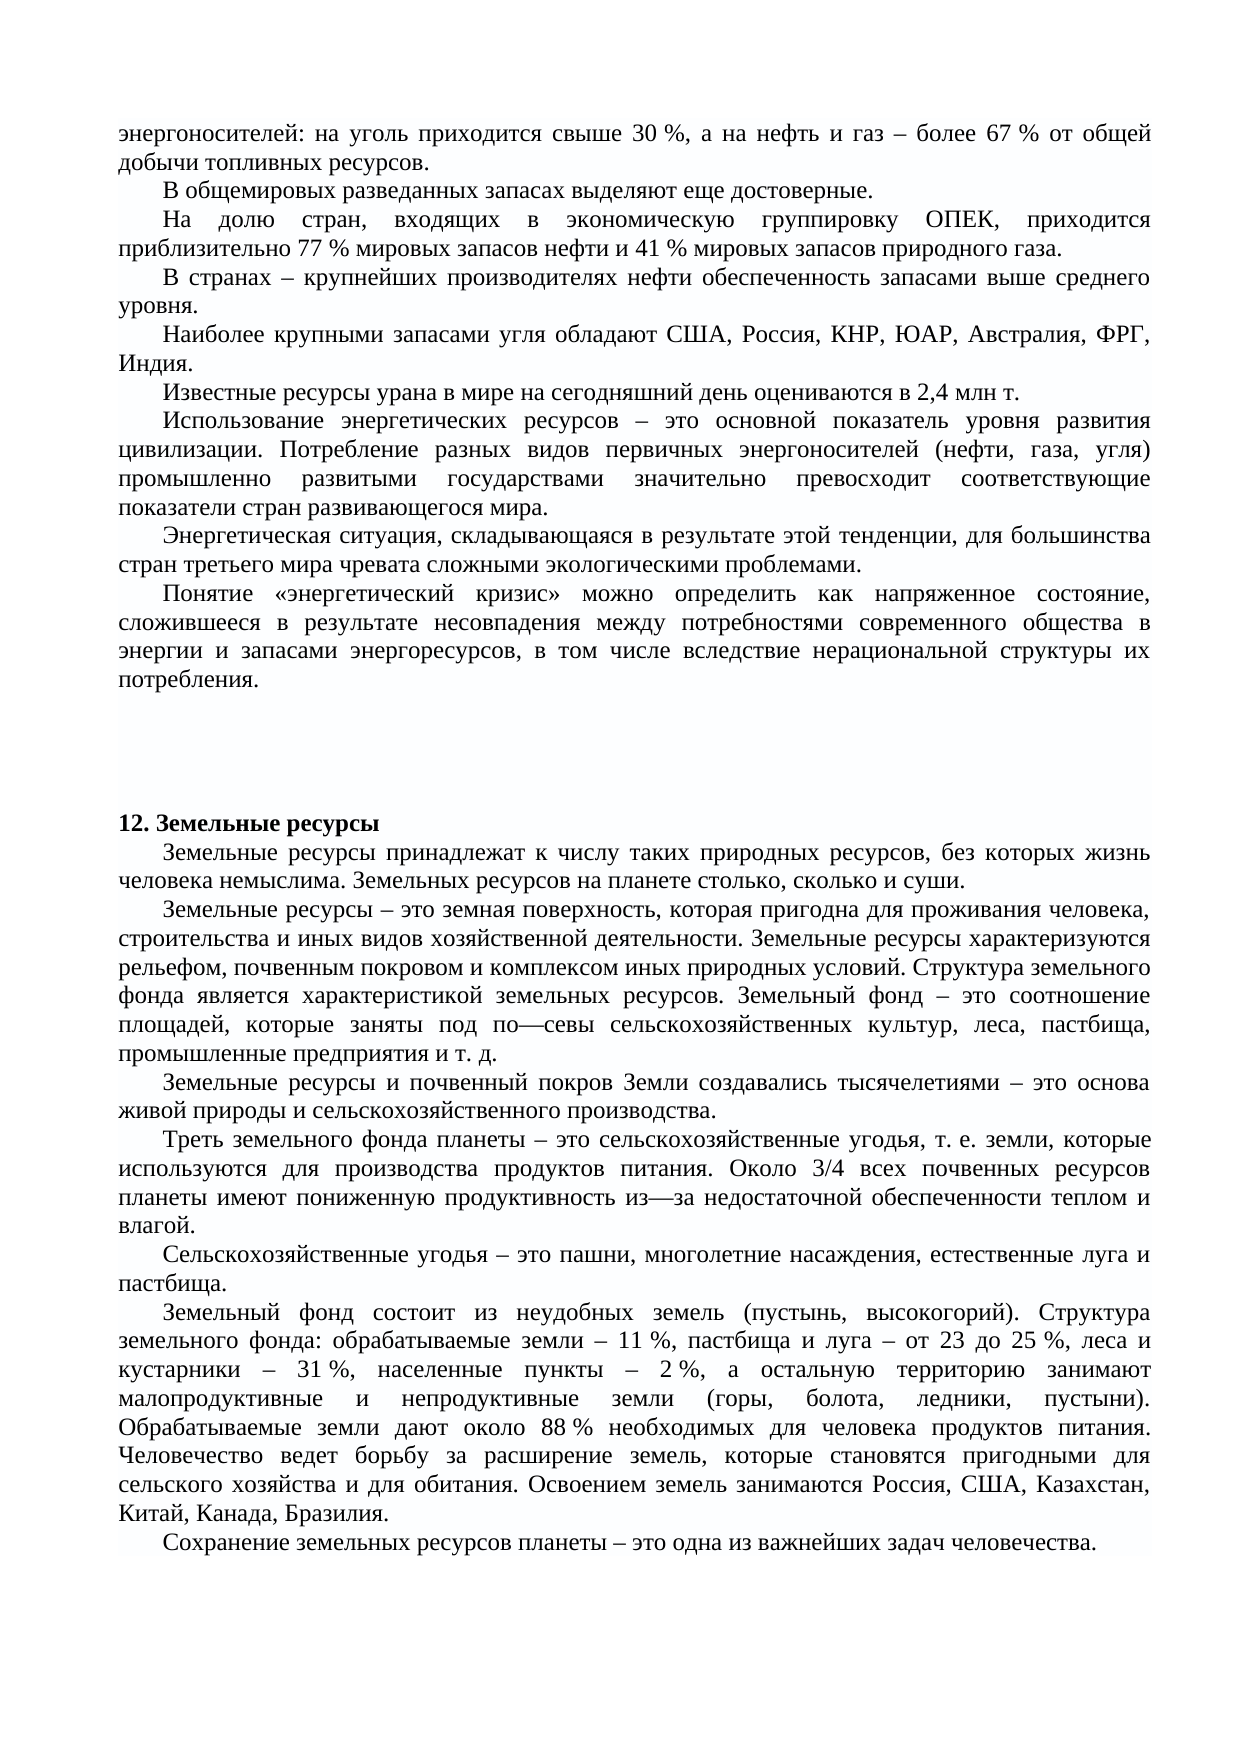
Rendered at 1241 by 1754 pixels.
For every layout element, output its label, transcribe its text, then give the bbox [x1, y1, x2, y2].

text Земельный фонд состоит из неудобных земель (пустынь, высокогорий). Структура земельного фонда: обрабатываемые земли – 11 %, пастбища и луга – от 23 до 25 %, леса и кустарники – 31 %, населенные пункты – 2 %, а остальную территорию занимают малопродуктивные и непродуктивные земли (горы, болота, ледники, пустыни). Обрабатываемые земли дают около 88 % необходимых для человека продуктов питания. Человечество ведет борьбу за расширение земель, которые становятся пригодными для сельского хозяйства и для обитания. Освоением земель занимаются Россия, США, Казахстан, Китай, Канада, Бразилия. [118, 1297, 1152, 1527]
text Наиболее крупными запасами угля обладают США, Россия, КНР, ЮАР, Австралия, ФРГ, Индия. [118, 319, 1152, 377]
subtitle 12. Земельные ресурсы [118, 808, 1152, 837]
text Энергетическая ситуация, складывающаяся в результате этой тенденции, для большинства стран третьего мира чревата сложными экологическими проблемами. [118, 521, 1152, 578]
text Известные ресурсы урана в мире на сегодняшний день оцениваются в 2,4 млн т. [118, 377, 1152, 406]
text Использование энергетических ресурсов – это основной показатель уровня развития цивилизации. Потребление разных видов первичных энергоносителей (нефти, газа, угля) промышленно развитыми государствами значительно превосходит соответствующие показатели стран развивающегося мира. [118, 406, 1152, 521]
text В странах – крупнейших производителях нефти обеспеченность запасами выше среднего уровня. [118, 262, 1152, 319]
text Сохранение земельных ресурсов планеты – это одна из важнейших задач человечества. [118, 1527, 1152, 1556]
text Земельные ресурсы и почвенный покров Земли создавались тысячелетиями – это основа живой природы и сельскохозяйственного производства. [118, 1067, 1152, 1124]
text Земельные ресурсы – это земная поверхность, которая пригодна для проживания человека, строительства и иных видов хозяйственной деятельности. Земельные ресурсы характеризуются рельефом, почвенным покровом и комплексом иных природных условий. Структура земельного фонда является характеристикой земельных ресурсов. Земельный фонд – это соотношение площадей, которые заняты под по—севы сельскохозяйственных культур, леса, пастбища, промышленные предприятия и т. д. [118, 894, 1152, 1067]
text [118, 118, 1152, 176]
text Понятие «энергетический кризис» можно определить как напряженное состояние, сложившееся в результате несовпадения между потребностями современного общества в энергии и запасами энергоресурсов, в том числе вследствие нерациональной структуры их потребления. [118, 578, 1152, 693]
text Земельные ресурсы принадлежат к числу таких природных ресурсов, без которых жизнь человека немыслима. Земельных ресурсов на планете столько, сколько и суши. [118, 837, 1152, 894]
text Треть земельного фонда планеты – это сельскохозяйственные угодья, т. е. земли, которые используются для производства продуктов питания. Около 3/4 всех почвенных ресурсов планеты имеют пониженную продуктивность из—за недостаточной обеспеченности теплом и влагой. [118, 1124, 1152, 1239]
text В общемировых разведанных запасах выделяют еще достоверные. [118, 176, 1152, 204]
text Сельскохозяйственные угодья – это пашни, многолетние насаждения, естественные луга и пастбища. [118, 1239, 1152, 1297]
text На долю стран, входящих в экономическую группировку ОПЕК, приходится приблизительно 77 % мировых запасов нефти и 41 % мировых запасов природного газа. [118, 204, 1152, 262]
